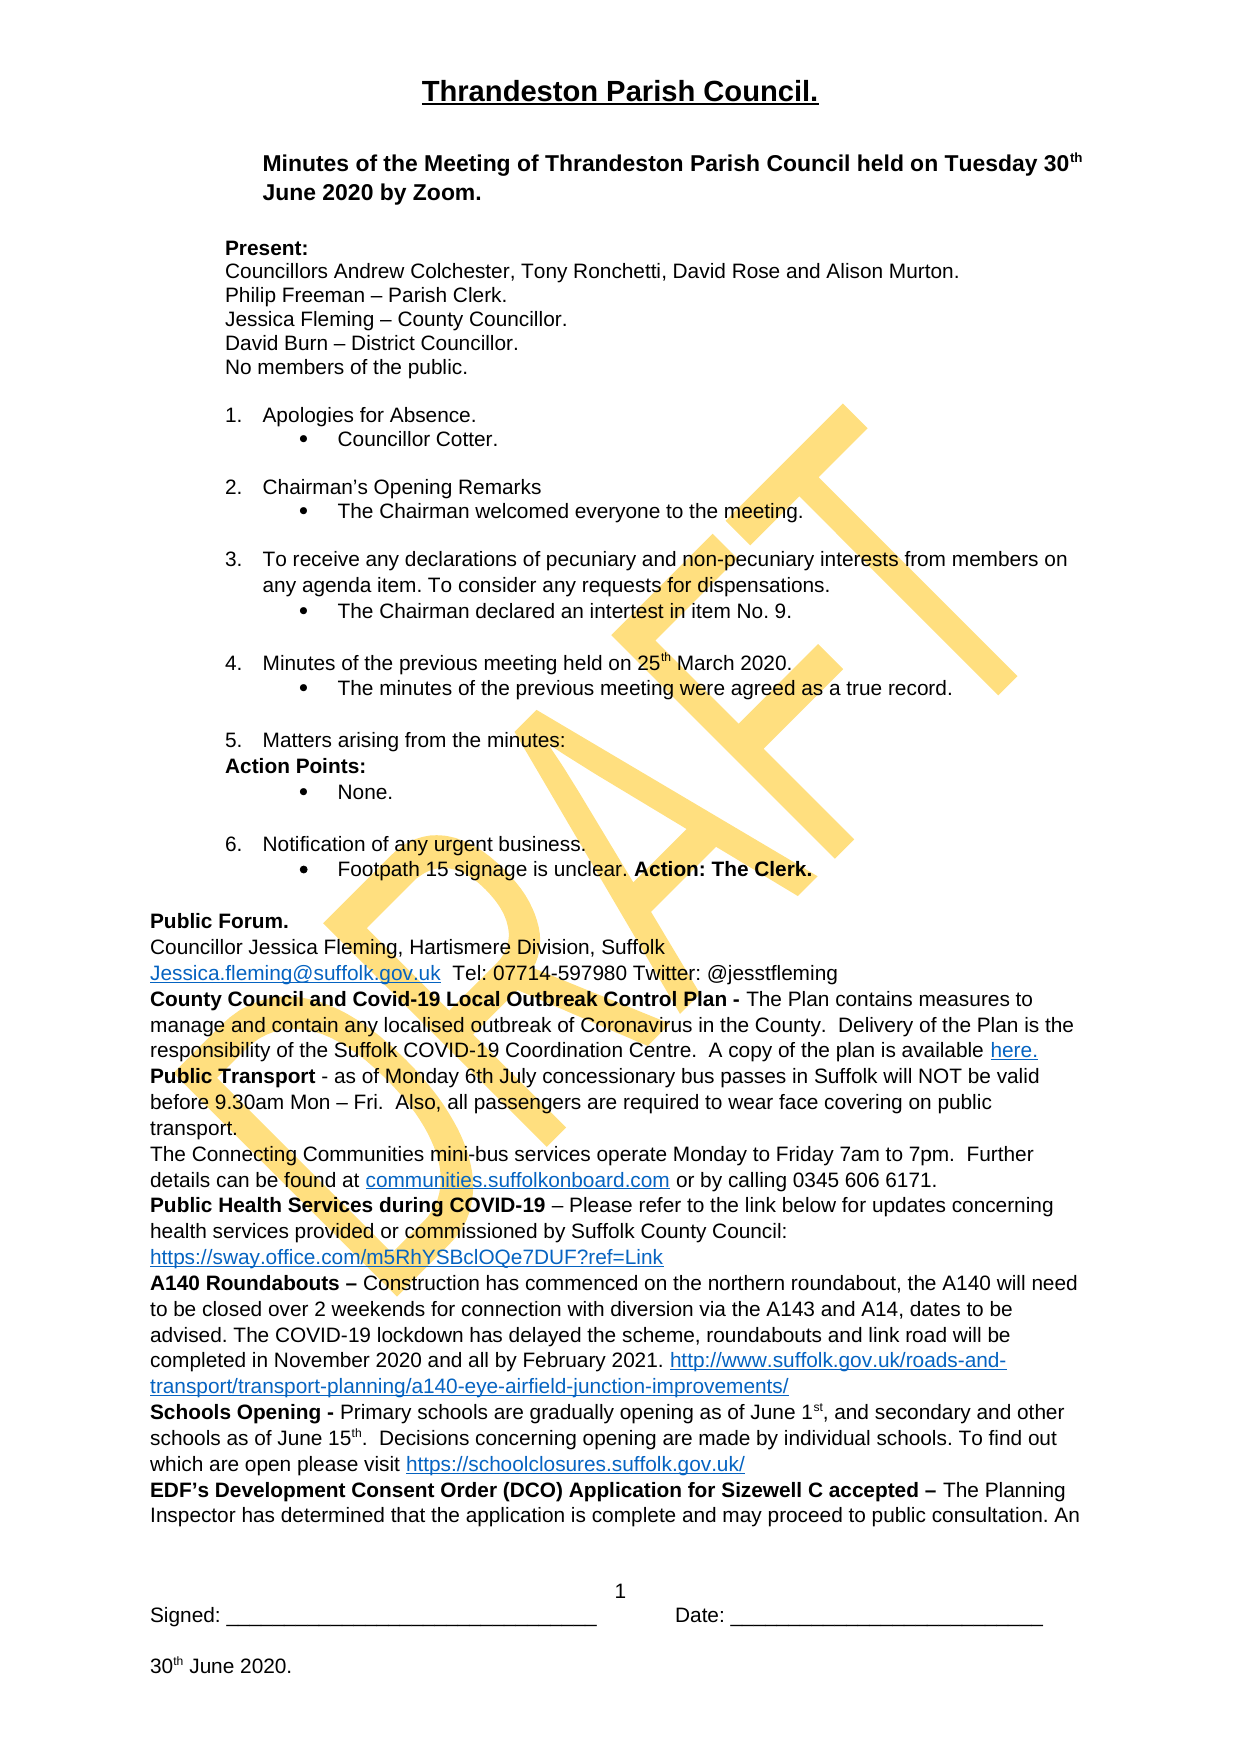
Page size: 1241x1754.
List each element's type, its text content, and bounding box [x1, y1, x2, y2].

text Public Forum. [150, 909, 1090, 933]
list Minutes of the previous meeting held on 25th March 2020. [225, 650, 1090, 674]
list Footpath 15 signage is unclear. Action: The Clerk. [300, 857, 1090, 881]
list Notification of any urgent business. [225, 831, 1090, 855]
list The minutes of the previous meeting were agreed as a true record. [300, 676, 1090, 700]
text Councillor Jessica Fleming, Hartismere Division, Suffolk [150, 935, 1090, 959]
text Jessica Fleming – County Councillor. [225, 307, 1090, 331]
list To receive any declarations of pecuniary and non-pecuniary interests from members on any agenda item. To consider any requests for dispensations. [225, 547, 1090, 597]
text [150, 1477, 1090, 1527]
text Public Health Services during COVID-19 – Please refer to the link below for updates concerning health services provided or commissioned by Suffolk County Council: https://sway.office.com/m5RhYSBclOQe7DUF?ref=Link [150, 1193, 1090, 1269]
list Apologies for Absence. [225, 403, 1090, 427]
text Councillors Andrew Colchester, Tony Ronchetti, David Rose and Alison Murton. [225, 259, 1090, 283]
text A140 Roundabouts – Construction has commenced on the northern roundabout, the A140 will need to be closed over 2 weekends for connection with diversion via the A143 and A14, dates to be advised. The COVID-19 lockdown has delayed the scheme, roundabouts and link road will be completed in November 2020 and all by February 2021. http://www.suffolk.gov.uk/roads-and-transport/transport-planning/a140-eye-airfield-junction-improvements/ [150, 1271, 1090, 1398]
text No members of the public. [225, 355, 1090, 379]
text Schools Opening - Primary schools are gradually opening as of June 1st, and secondary and other schools as of June 15th. Decisions concerning opening are made by individual schools. To find out which are open please visit https://schoolclosures.suffolk.gov.uk/ [150, 1400, 1090, 1476]
list Councillor Cotter. [300, 427, 1090, 451]
list Matters arising from the minutes: [225, 728, 1090, 752]
text Action Points: [150, 754, 1090, 778]
text David Burn – District Councillor. [225, 331, 1090, 355]
text Jessica.fleming@suffolk.gov.uk Tel: 07714-597980 Twitter: @jesstfleming [150, 961, 1090, 985]
text Philip Freeman – Parish Clerk. [225, 283, 1090, 307]
text County Council and Covid-19 Local Outbreak Control Plan - The Plan contains measures to manage and contain any localised outbreak of Coronavirus in the County. Delivery of the Plan is the responsibility of the Suffolk COVID-19 Coordination Centre. A copy of the plan is available here. [150, 987, 1090, 1062]
list Minutes of the Meeting of Thrandeston Parish Council held on Tuesday 30th June 2020 by Zoom. [262, 150, 1090, 205]
list The Chairman welcomed everyone to the meeting. [300, 499, 1090, 523]
text Public Transport - as of Monday 6th July concessionary bus passes in Suffolk will NOT be valid before 9.30am Mon – Fri. Also, all passengers are required to wear face covering on public transport. [150, 1064, 1090, 1140]
list None. [300, 780, 1090, 804]
list The Chairman declared an intertest in item No. 9. [300, 599, 1090, 623]
text Present: [225, 235, 1090, 259]
list Chairman’s Opening Remarks [225, 475, 1090, 499]
text The Connecting Communities mini-bus services operate Monday to Friday 7am to 7pm. Further details can be found at communities.suffolkonboard.com or by calling 0345 606 6171. [150, 1142, 1090, 1191]
